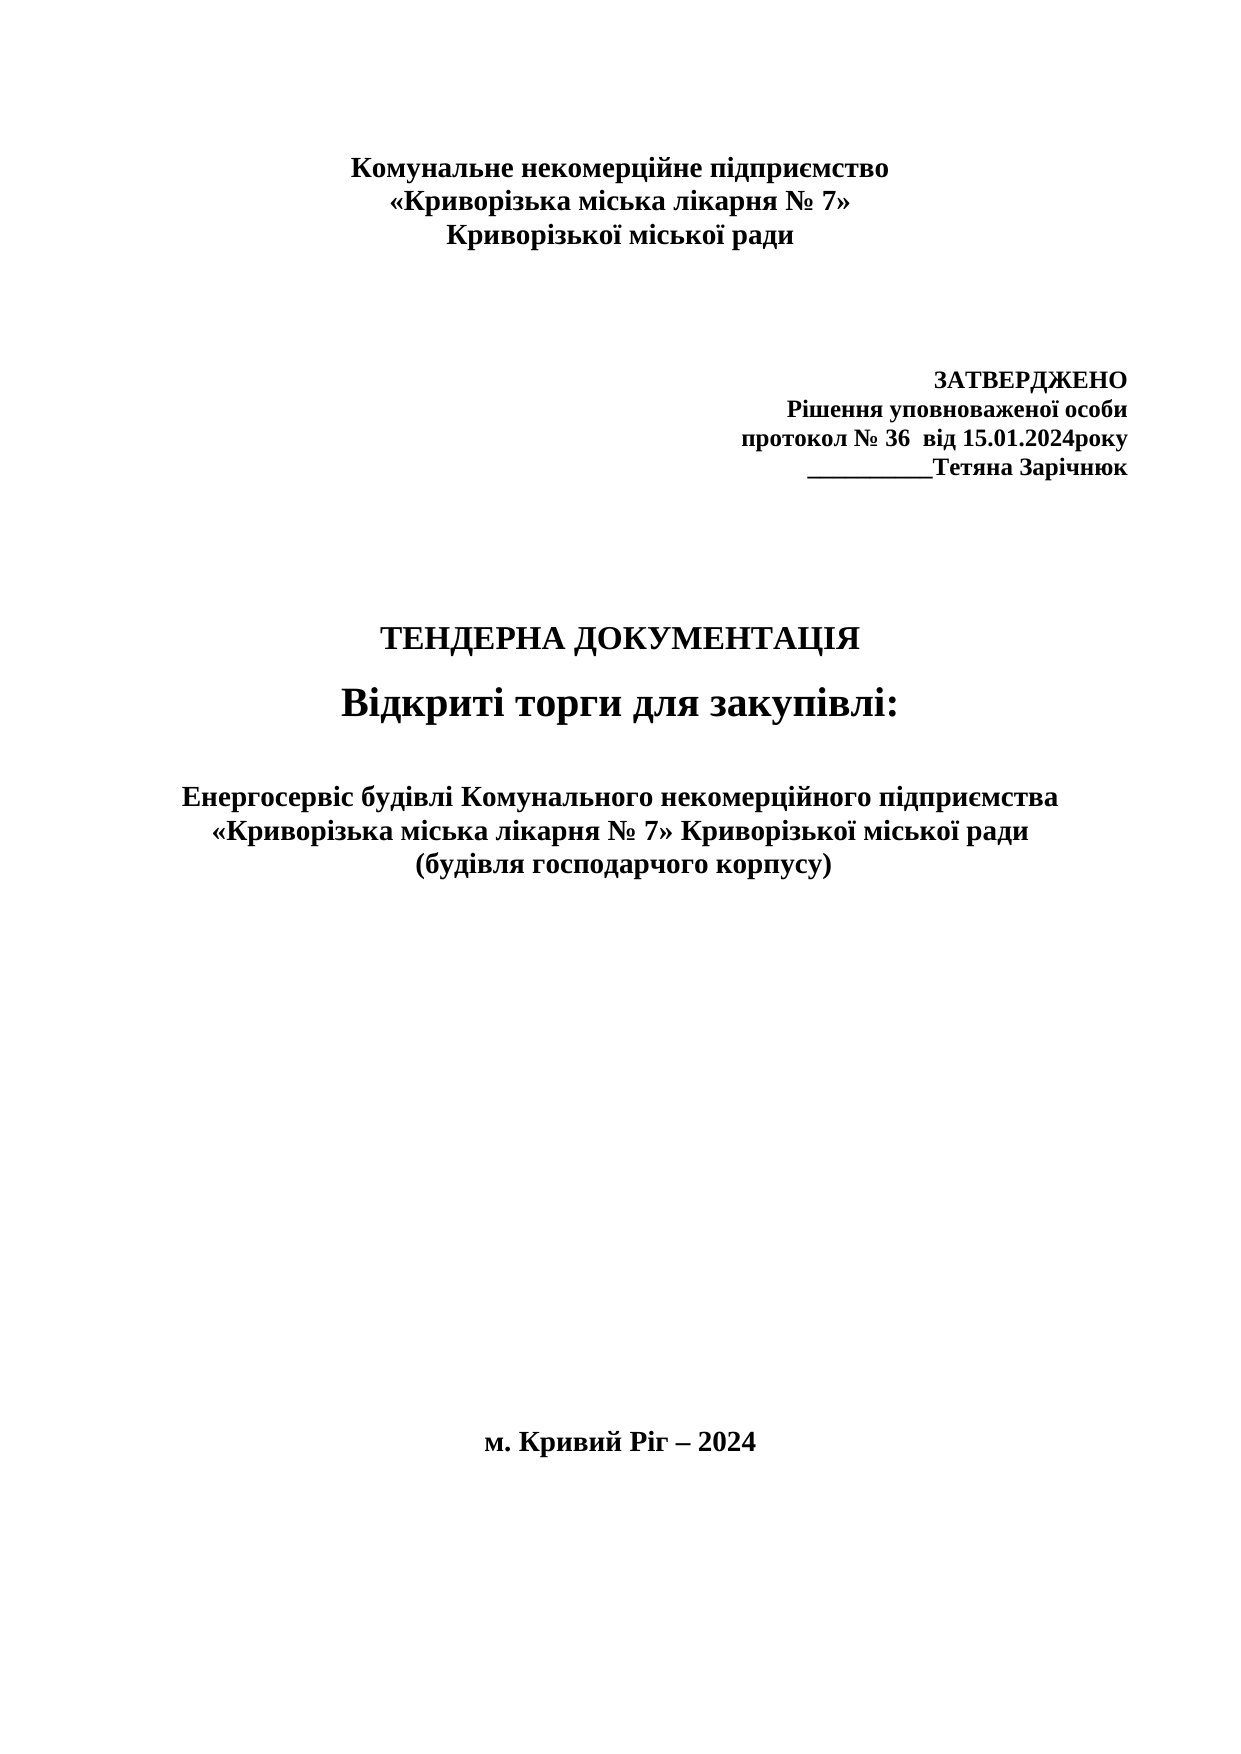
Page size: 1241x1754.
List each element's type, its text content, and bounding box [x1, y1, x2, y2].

text Рішення уповноваженої особи [112, 394, 1128, 423]
text ТЕНДЕРНА ДОКУМЕНТАЦІЯ [112, 618, 1128, 656]
text (будівля господарчого корпусу) [112, 847, 1128, 880]
text Енергосервіс будівлі Комунального некомерційного підприємства [112, 779, 1128, 813]
text Криворізької міської ради [112, 217, 1128, 251]
text «Криворізька міська лікарня № 7» [112, 183, 1128, 217]
text ЗАТВЕРДЖЕНО [112, 366, 1128, 394]
text «Криворізька міська лікарня № 7» Криворізької міської ради [112, 813, 1128, 847]
text Відкриті торги для закупівлі: [112, 677, 1128, 725]
text м. Кривий Ріг – 2024 [112, 1424, 1128, 1457]
text Комунальне некомерційне підприємство [112, 150, 1128, 183]
text __________Тетяна Зарічнюк [112, 452, 1128, 481]
text протокол № 36 від 15.01.2024року [112, 423, 1128, 452]
